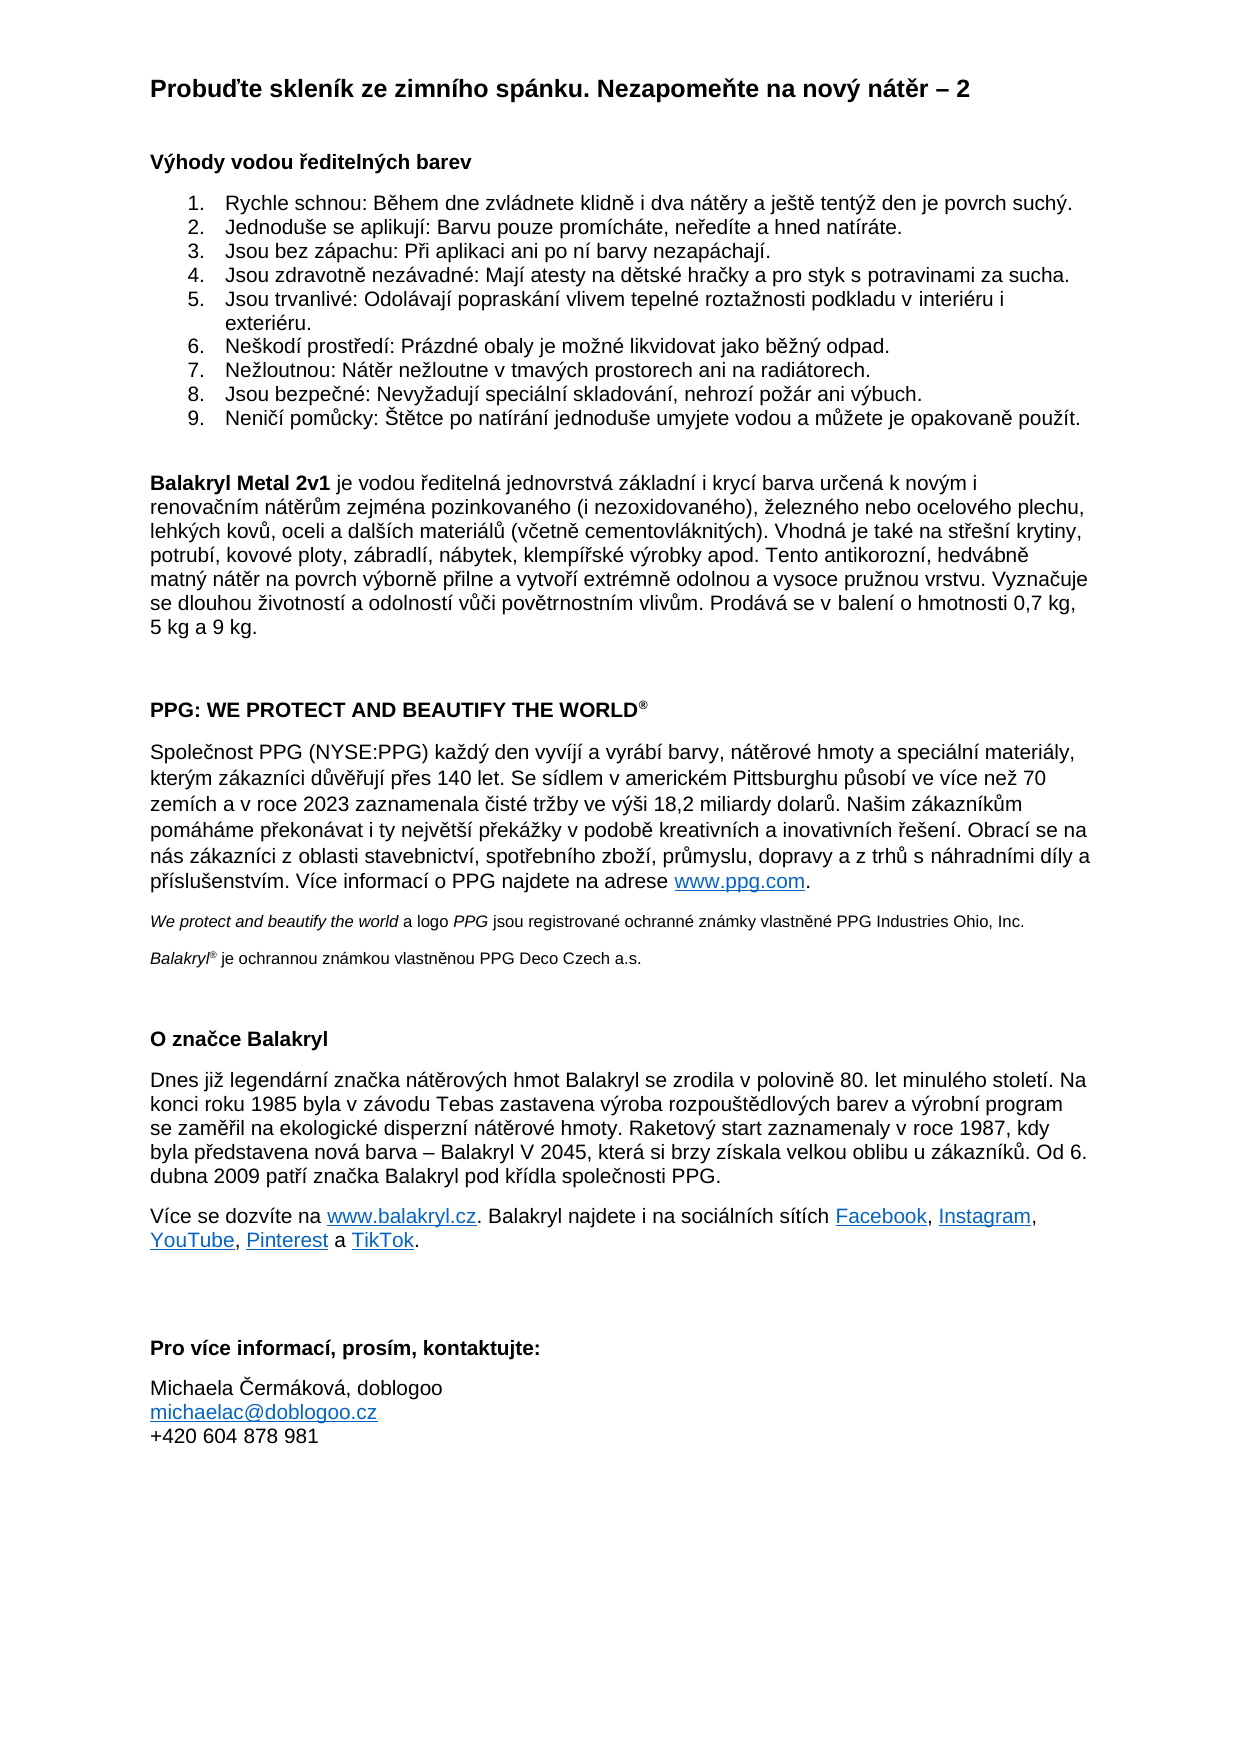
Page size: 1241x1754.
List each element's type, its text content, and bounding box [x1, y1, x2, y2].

text +420 604 878 981 [150, 1424, 1090, 1448]
list Neškodí prostředí: Prázdné obaly je možné likvidovat jako běžný odpad. [187, 334, 1090, 358]
list Jsou trvanlivé: Odolávají popraskání vlivem tepelné roztažnosti podkladu v interiéru i exteriéru. [187, 286, 1090, 334]
text Balakryl Metal 2v1 je vodou ředitelná jednovrstvá základní i krycí barva určená k novým i renovačním nátěrům zejména pozinkovaného (i nezoxidovaného), železného nebo ocelového plechu, lehkých kovů, oceli a dalších materiálů (včetně cementovláknitých). Vhodná je také na střešní krytiny, potrubí, kovové ploty, zábradlí, nábytek, klempířské výrobky apod. Tento antikorozní, hedvábně matný nátěr na povrch výborně přilne a vytvoří extrémně odolnou a vysoce pružnou vrstvu. Vyznačuje se dlouhou životností a odolností vůči povětrnostním vlivům. Prodává se v balení o hmotnosti 0,7 kg, 5 kg a 9 kg. [150, 471, 1090, 638]
list Jsou bez zápachu: Při aplikaci ani po ní barvy nezapáchají. [187, 238, 1090, 262]
text Společnost PPG (NYSE:PPG) každý den vyvíjí a vyrábí barvy, nátěrové hmoty a speciální materiály, kterým zákazníci důvěřují přes 140 let. Se sídlem v americkém Pittsburghu působí ve více než 70 zemích a v roce 2023 zaznamenala čisté tržby ve výši 18,2 miliardy dolarů. Našim zákazníkům pomáháme překonávat i ty největší překážky v podobě kreativních a inovativních řešení. Obrací se na nás zákazníci z oblasti stavebnictví, spotřebního zboží, průmyslu, dopravy a z trhů s náhradními díly a příslušenstvím. Více informací o PPG najdete na adrese www.ppg.com. [150, 740, 1090, 893]
text Michaela Čermáková, doblogoo [150, 1376, 1090, 1400]
text Balakryl® je ochrannou známkou vlastněnou PPG Deco Czech a.s. [150, 949, 1090, 968]
text michaelac@doblogoo.cz [150, 1400, 1090, 1424]
text O značce Balakryl [150, 1027, 1090, 1051]
list Jsou bezpečné: Nevyžadují speciální skladování, nehrozí požár ani výbuch. [187, 382, 1090, 406]
list Nežloutnou: Nátěr nežloutne v tmavých prostorech ani na radiátorech. [187, 358, 1090, 382]
list Jednoduše se aplikují: Barvu pouze promícháte, neředíte a hned natíráte. [187, 214, 1090, 238]
text Dnes již legendární značka nátěrových hmot Balakryl se zrodila v polovině 80. let minulého století. Na konci roku 1985 byla v závodu Tebas zastavena výroba rozpouštědlových barev a výrobní program se zaměřil na ekologické disperzní nátěrové hmoty. Raketový start zaznamenaly v roce 1987, kdy byla představena nová barva – Balakryl V 2045, která si brzy získala velkou oblibu u zákazníků. Od 6. dubna 2009 patří značka Balakryl pod křídla společnosti PPG. [150, 1068, 1090, 1187]
text Pro více informací, prosím, kontaktujte: [150, 1336, 1090, 1359]
text PPG: WE PROTECT AND BEAUTIFY THE WORLD® [150, 698, 1090, 722]
list Rychle schnou: Během dne zvládnete klidně i dva nátěry a ještě tentýž den je povrch suchý. [187, 191, 1090, 214]
text Více se dozvíte na www.balakryl.cz. Balakryl najdete i na sociálních sítích Facebook, Instagram, YouTube, Pinterest a TikTok. [150, 1204, 1090, 1252]
list Jsou zdravotně nezávadné: Mají atesty na dětské hračky a pro styk s potravinami za sucha. [187, 262, 1090, 286]
text We protect and beautify the world a logo PPG jsou registrované ochranné známky vlastněné PPG Industries Ohio, Inc. [150, 912, 1090, 931]
text Výhody vodou ředitelných barev [150, 150, 1090, 174]
list Neničí pomůcky: Štětce po natírání jednoduše umyjete vodou a můžete je opakovaně použít. [187, 406, 1090, 430]
